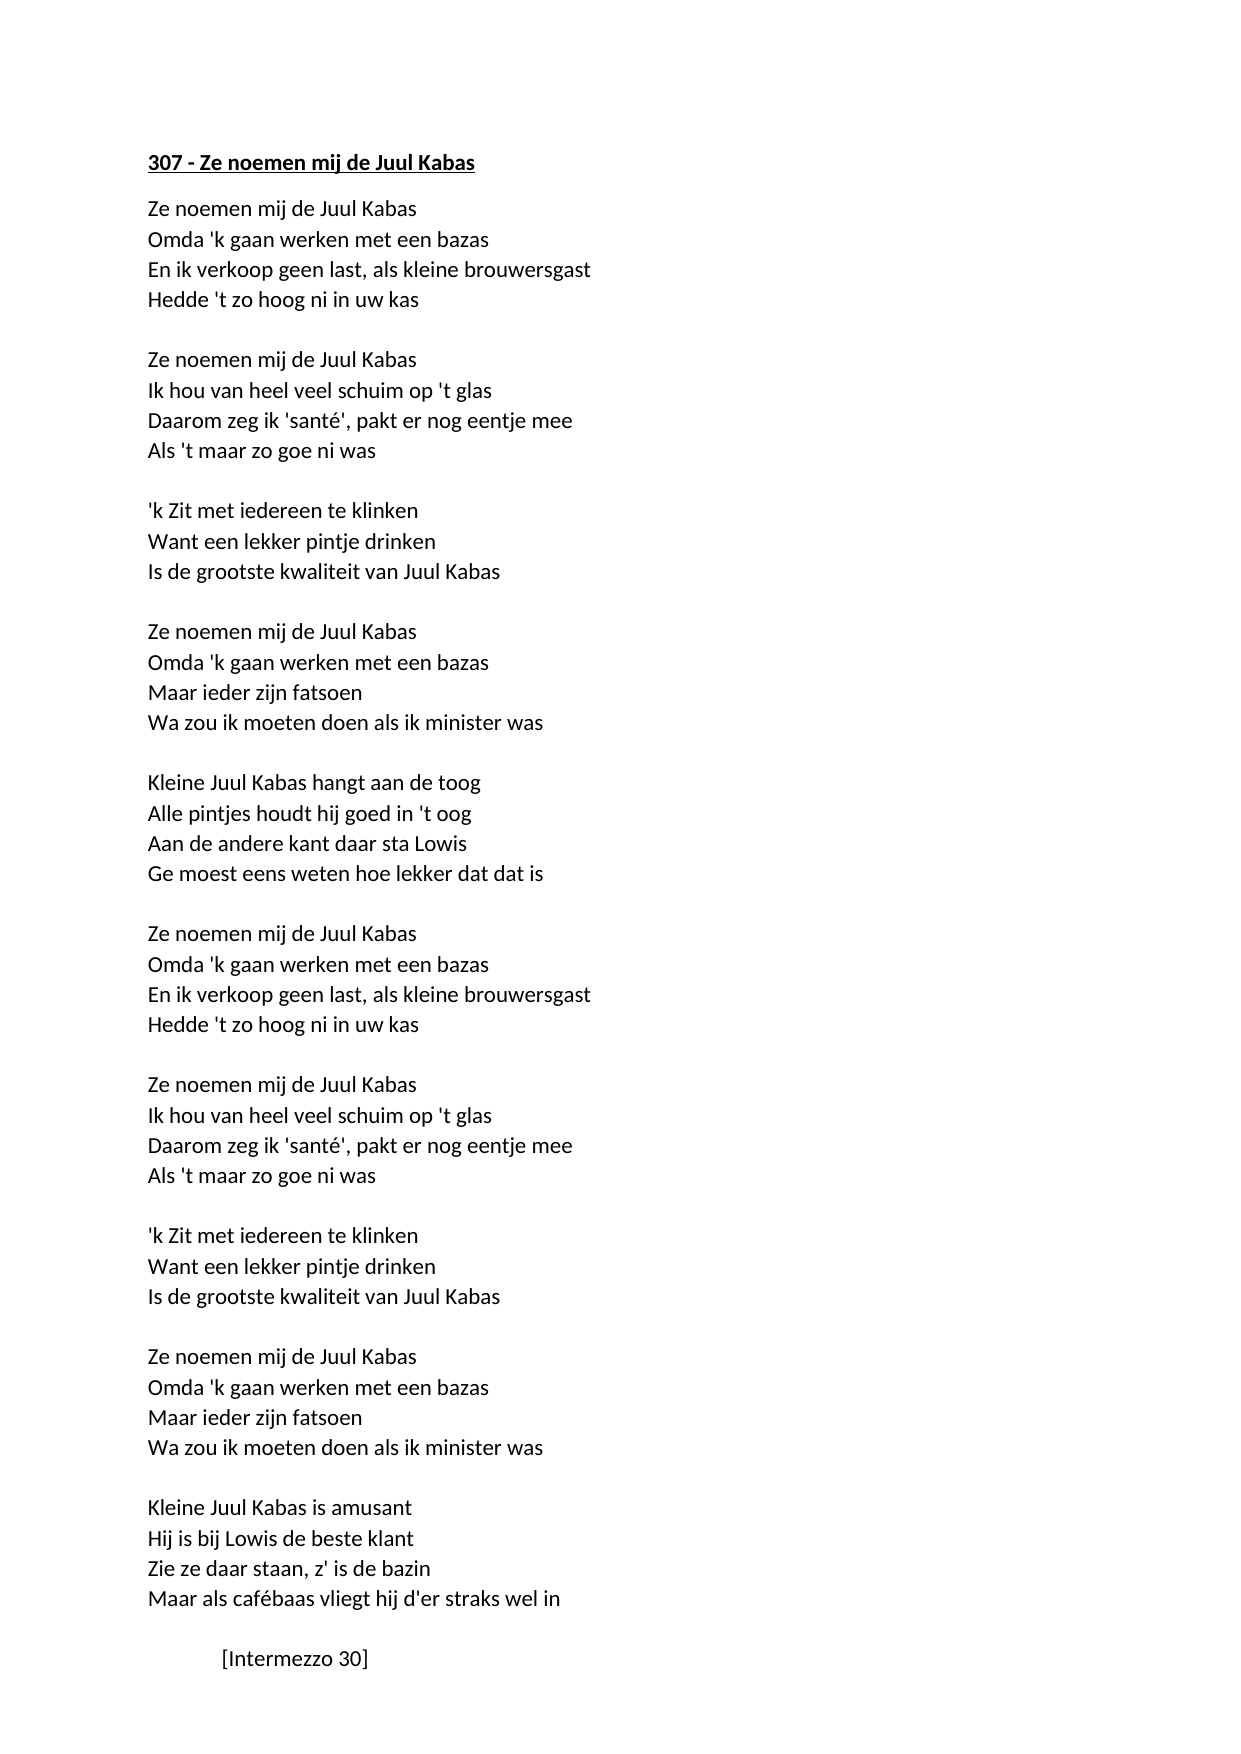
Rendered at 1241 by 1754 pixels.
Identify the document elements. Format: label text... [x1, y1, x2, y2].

text Daarom zeg ik 'santé', pakt er nog eentje mee [148, 406, 1093, 434]
text Ik hou van heel veel schuim op 't glas [148, 1101, 1093, 1129]
text Want een lekker pintje drinken [148, 1252, 1093, 1280]
text Zie ze daar staan, z' is de bazin [148, 1554, 1093, 1582]
text Omda 'k gaan werken met een bazas [148, 648, 1093, 676]
text Alle pintjes houdt hij goed in 't oog [148, 799, 1093, 827]
text Ze noemen mij de Juul Kabas [148, 346, 1093, 373]
text Hedde 't zo hoog ni in uw kas [148, 285, 1093, 313]
text Ze noemen mij de Juul Kabas [148, 617, 1093, 645]
text Ze noemen mij de Juul Kabas [148, 1071, 1093, 1098]
text Ik hou van heel veel schuim op 't glas [148, 376, 1093, 404]
text En ik verkoop geen last, als kleine brouwersgast [148, 255, 1093, 283]
text En ik verkoop geen last, als kleine brouwersgast [148, 980, 1093, 1008]
text Ze noemen mij de Juul Kabas [148, 194, 1093, 222]
text Ze noemen mij de Juul Kabas [148, 1342, 1093, 1370]
text Kleine Juul Kabas is amusant [148, 1493, 1093, 1521]
text Is de grootste kwaliteit van Juul Kabas [148, 557, 1093, 585]
text Maar ieder zijn fatsoen [148, 1403, 1093, 1431]
text Kleine Juul Kabas hangt aan de toog [148, 768, 1093, 796]
text Wa zou ik moeten doen als ik minister was [148, 1433, 1093, 1461]
text [Intermezzo 30] [148, 1644, 1093, 1672]
text Ze noemen mij de Juul Kabas [148, 919, 1093, 947]
text Ge moest eens weten hoe lekker dat dat is [148, 859, 1093, 887]
text Daarom zeg ik 'santé', pakt er nog eentje mee [148, 1131, 1093, 1159]
text Aan de andere kant daar sta Lowis [148, 829, 1093, 857]
text Hij is bij Lowis de beste klant [148, 1524, 1093, 1552]
text Omda 'k gaan werken met een bazas [148, 225, 1093, 253]
text Maar als cafébaas vliegt hij d'er straks wel in [148, 1584, 1093, 1612]
text Omda 'k gaan werken met een bazas [148, 950, 1093, 978]
text Als 't maar zo goe ni was [148, 1161, 1093, 1189]
text 'k Zit met iedereen te klinken [148, 1222, 1093, 1249]
text Maar ieder zijn fatsoen [148, 678, 1093, 706]
text Is de grootste kwaliteit van Juul Kabas [148, 1282, 1093, 1310]
text 'k Zit met iedereen te klinken [148, 466, 1093, 524]
text Wa zou ik moeten doen als ik minister was [148, 708, 1093, 736]
text 307 - Ze noemen mij de Juul Kabas [148, 148, 1093, 176]
text Als 't maar zo goe ni was [148, 436, 1093, 464]
text Hedde 't zo hoog ni in uw kas [148, 1010, 1093, 1038]
text Want een lekker pintje drinken [148, 527, 1093, 555]
text Omda 'k gaan werken met een bazas [148, 1373, 1093, 1401]
